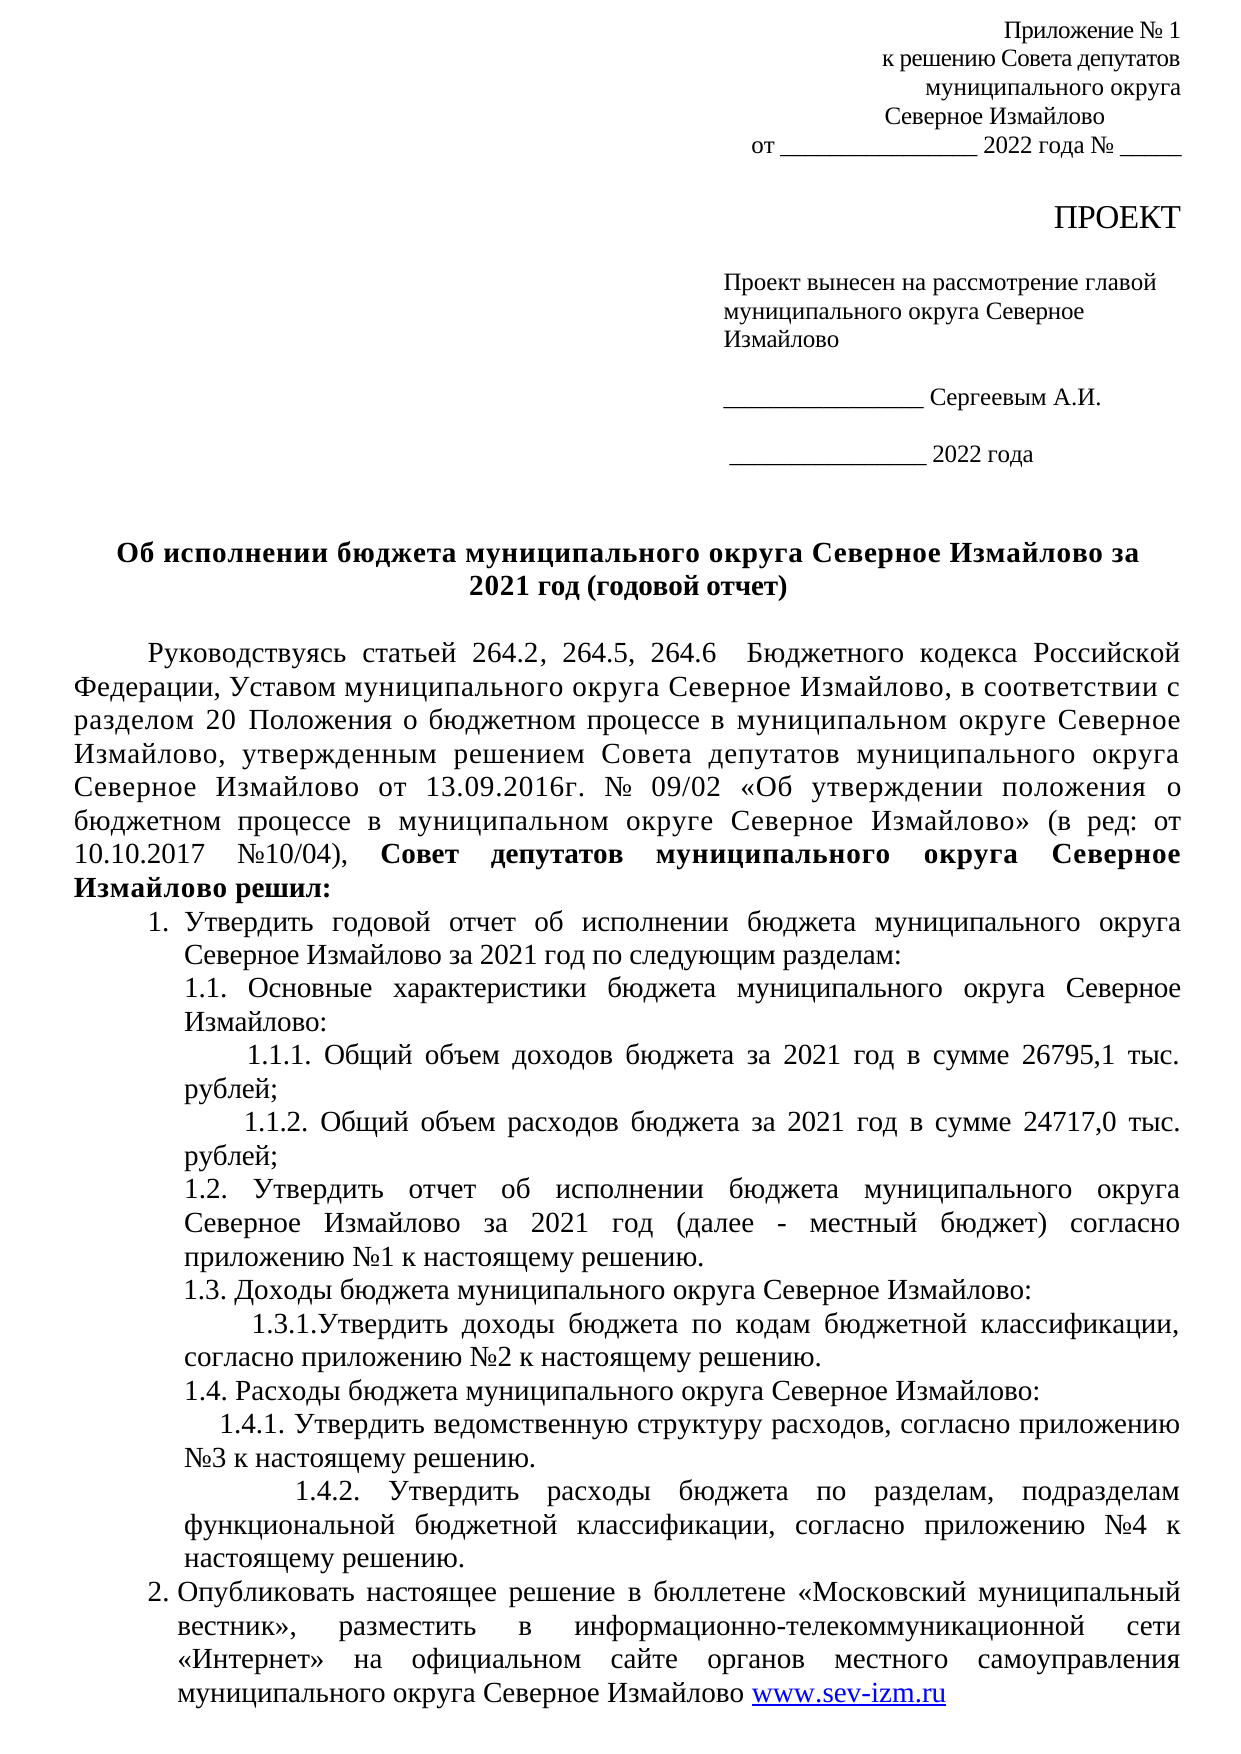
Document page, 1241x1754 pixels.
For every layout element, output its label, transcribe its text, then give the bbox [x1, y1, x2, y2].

text от ________________ 2022 года № _____ [74, 130, 1181, 158]
text 1.1.2. Общий объем расходов бюджета за 2021 год в сумме 24717,0 тыс. рублей; [184, 1105, 1181, 1172]
text 1.4.2. Утвердить расходы бюджета по разделам, подразделам функциональной бюджетной классификации, согласно приложению №4 к настоящему решению. [184, 1474, 1181, 1574]
text Проект вынесен на рассмотрение главой муниципального округа Северное Измайлово [723, 268, 1181, 353]
text ПРОЕКТ [74, 197, 1181, 235]
text 1.1.1. Общий объем доходов бюджета за 2021 год в сумме 26795,1 тыс. рублей; [184, 1038, 1181, 1105]
text к решению Совета депутатов [74, 43, 1181, 72]
text Приложение № 1 [74, 15, 1181, 43]
list Опубликовать настоящее решение в бюллетене «Московский муниципальный вестник», разместить в информационно-телекоммуникационной сети «Интернет» на официальном сайте органов местного самоуправления муниципального округа Северное Измайлово www.sev-izm.ru [147, 1574, 1181, 1709]
text ________________ Сергеевым А.И. [723, 382, 1181, 411]
text 1.4.1. Утвердить ведомственную структуру расходов, согласно приложению №3 к настоящему решению. [184, 1407, 1181, 1474]
text 1.4. Расходы бюджета муниципального округа Северное Измайлово: [184, 1373, 1181, 1407]
text Руководствуясь статьей 264.2, 264.5, 264.6 Бюджетного кодекса Российской Федерации, Уставом муниципального округа Северное Измайлово, в соответствии с разделом 20 Положения о бюджетном процессе в муниципальном округе Северное Измайлово, утвержденным решением Совета депутатов муниципального округа Северное Измайлово от 13.09.2016г. № 09/02 «Об утверждении положения о бюджетном процессе в муниципальном округе Северное Измайлово» (в ред: от 10.10.2017 №10/04), Совет депутатов муниципального округа Северное Измайлово решил: [74, 635, 1181, 904]
text 1.2. Утвердить отчет об исполнении бюджета муниципального округа Северное Измайлово за 2021 год (далее - местный бюджет) согласно приложению №1 к настоящему решению. [184, 1172, 1181, 1273]
text Северное Измайлово [74, 101, 1181, 130]
text 1.1. Основные характеристики бюджета муниципального округа Северное Измайлово: [184, 971, 1181, 1038]
text ________________ 2022 года [723, 439, 1181, 468]
text 1.3.1.Утвердить доходы бюджета по кодам бюджетной классификации, согласно приложению №2 к настоящему решению. [184, 1306, 1181, 1373]
list Утвердить годовой отчет об исполнении бюджета муниципального округа Северное Измайлово за 2021 год по следующим разделам: [147, 904, 1181, 971]
text 1.3. Доходы бюджета муниципального округа Северное Измайлово: [74, 1273, 1181, 1306]
text Об исполнении бюджета муниципального округа Северное Измайлово за 2021 год (годовой отчет) [75, 535, 1181, 602]
text муниципального округа [74, 72, 1181, 101]
